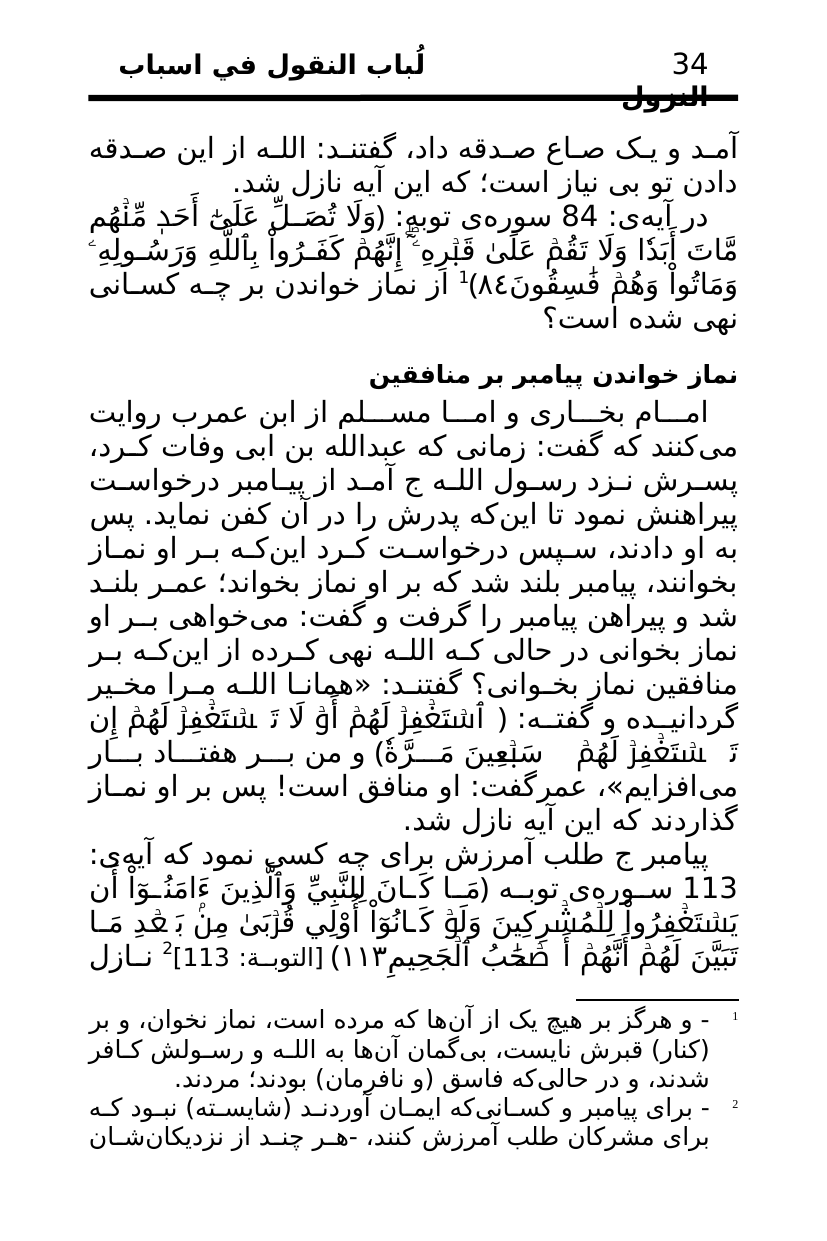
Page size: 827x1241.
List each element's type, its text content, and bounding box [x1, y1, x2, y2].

text نماز خواندن پیامبر بر منافقین [89, 360, 738, 389]
text شیخان از ابومسعود روایت می‌کنند که گفت: زمانی که آیه‌ی صدقه نازل شده بود هر کسی از ما چیزی را با خود می‌بردیم، شخصی آمد و مقدار زیادی صدقه داد، گفتند: این برای خود نمایی است و شخص دیگری آمد و یک صاع صدقه داد، گفتند: الله از این صدقه دادن تو بی نیاز است؛ که این آیه نازل شد. [89, 132, 738, 199]
text امام بخاری و اما مسلم از ابن عمرب روایت می‌کنند که گفت: زمانی که عبدالله بن ابی وفات کرد، پسرش نزد رسول الله ج آمد از پیامبر درخواست پیراهنش نمود تا این‌که پدرش را در آن کفن نماید. پس به او دادند، سپس درخواست کرد این‌که بر او نماز بخوانند، پیامبر بلند شد که بر او نماز بخواند؛ عمر بلند شد و پیراهن پیامبر را گرفت و گفت: می‌خواهی بر او نماز بخوانی در حالی که الله نهی کرده از این‌که بر منافقین نماز بخوانی؟ گفتند: «همانا الله مرا مخیر گردانیده و گفته: ﴿ٱسۡتَغۡفِرۡ لَهُمۡ أَوۡ لَا تَسۡتَغۡفِرۡ لَهُمۡ إِن تَسۡتَغۡفِرۡ لَهُمۡ سَبۡعِينَ مَرَّةٗ﴾ و من بر هفتاد بار می‌افزایم»، عمرگفت: او منافق است! پس بر او نماز گذاردند که این آیه نازل شد. [89, 396, 738, 837]
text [89, 837, 738, 973]
text در آیه‌ی: 84 سوره‌ی توبه: ﴿وَلَا تُصَلِّ عَلَىٰٓ أَحَدٖ مِّنۡهُم مَّاتَ أَبَدٗا وَلَا تَقُمۡ عَلَىٰ قَبۡرِهِۦٓۖ إِنَّهُمۡ كَفَرُواْ بِٱللَّهِ وَرَسُولِهِۦ وَمَاتُواْ وَهُمۡ فَٰسِقُونَ٨٤﴾ از نماز خواندن بر چه کسانی نهی شده است؟ [89, 199, 738, 335]
